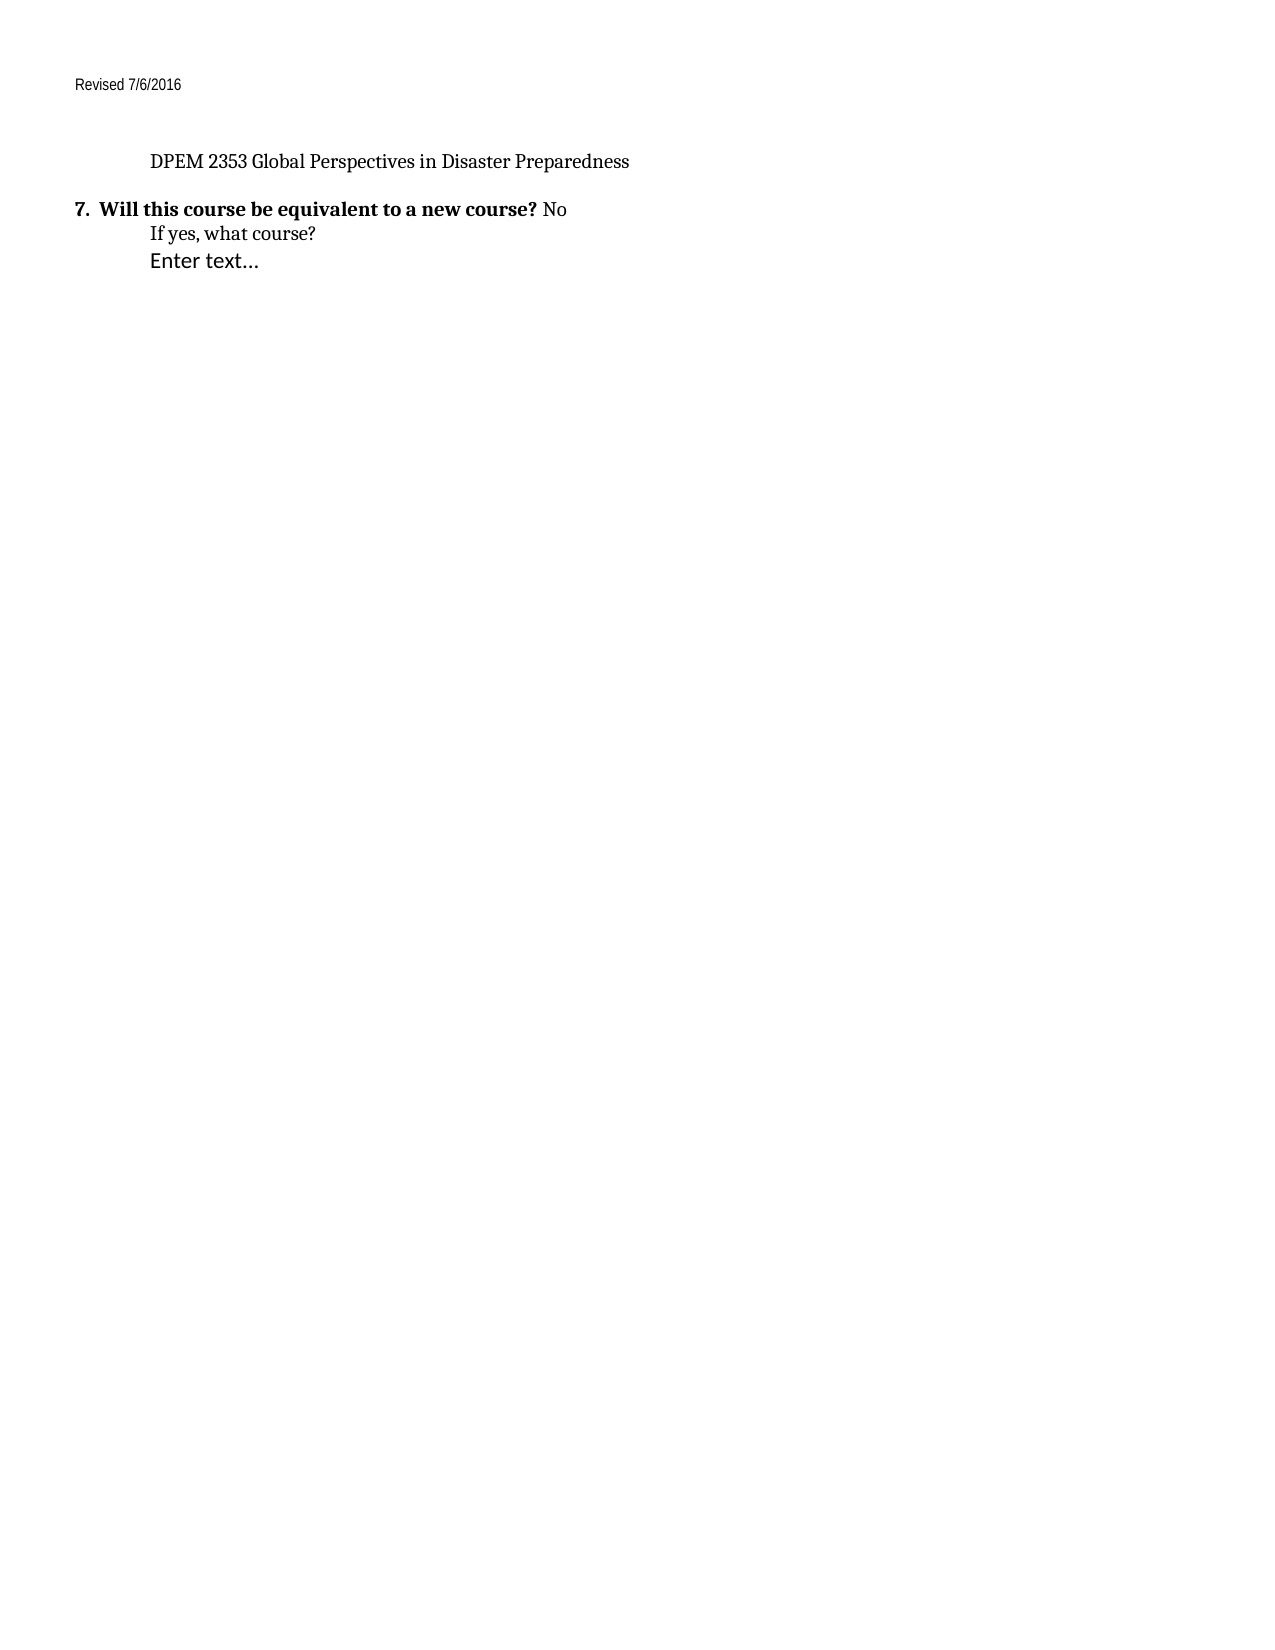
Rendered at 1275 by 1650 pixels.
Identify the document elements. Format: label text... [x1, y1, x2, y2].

text 7. Will this course be equivalent to a new course? [75, 198, 1200, 222]
text If yes, what course? [150, 222, 1200, 246]
